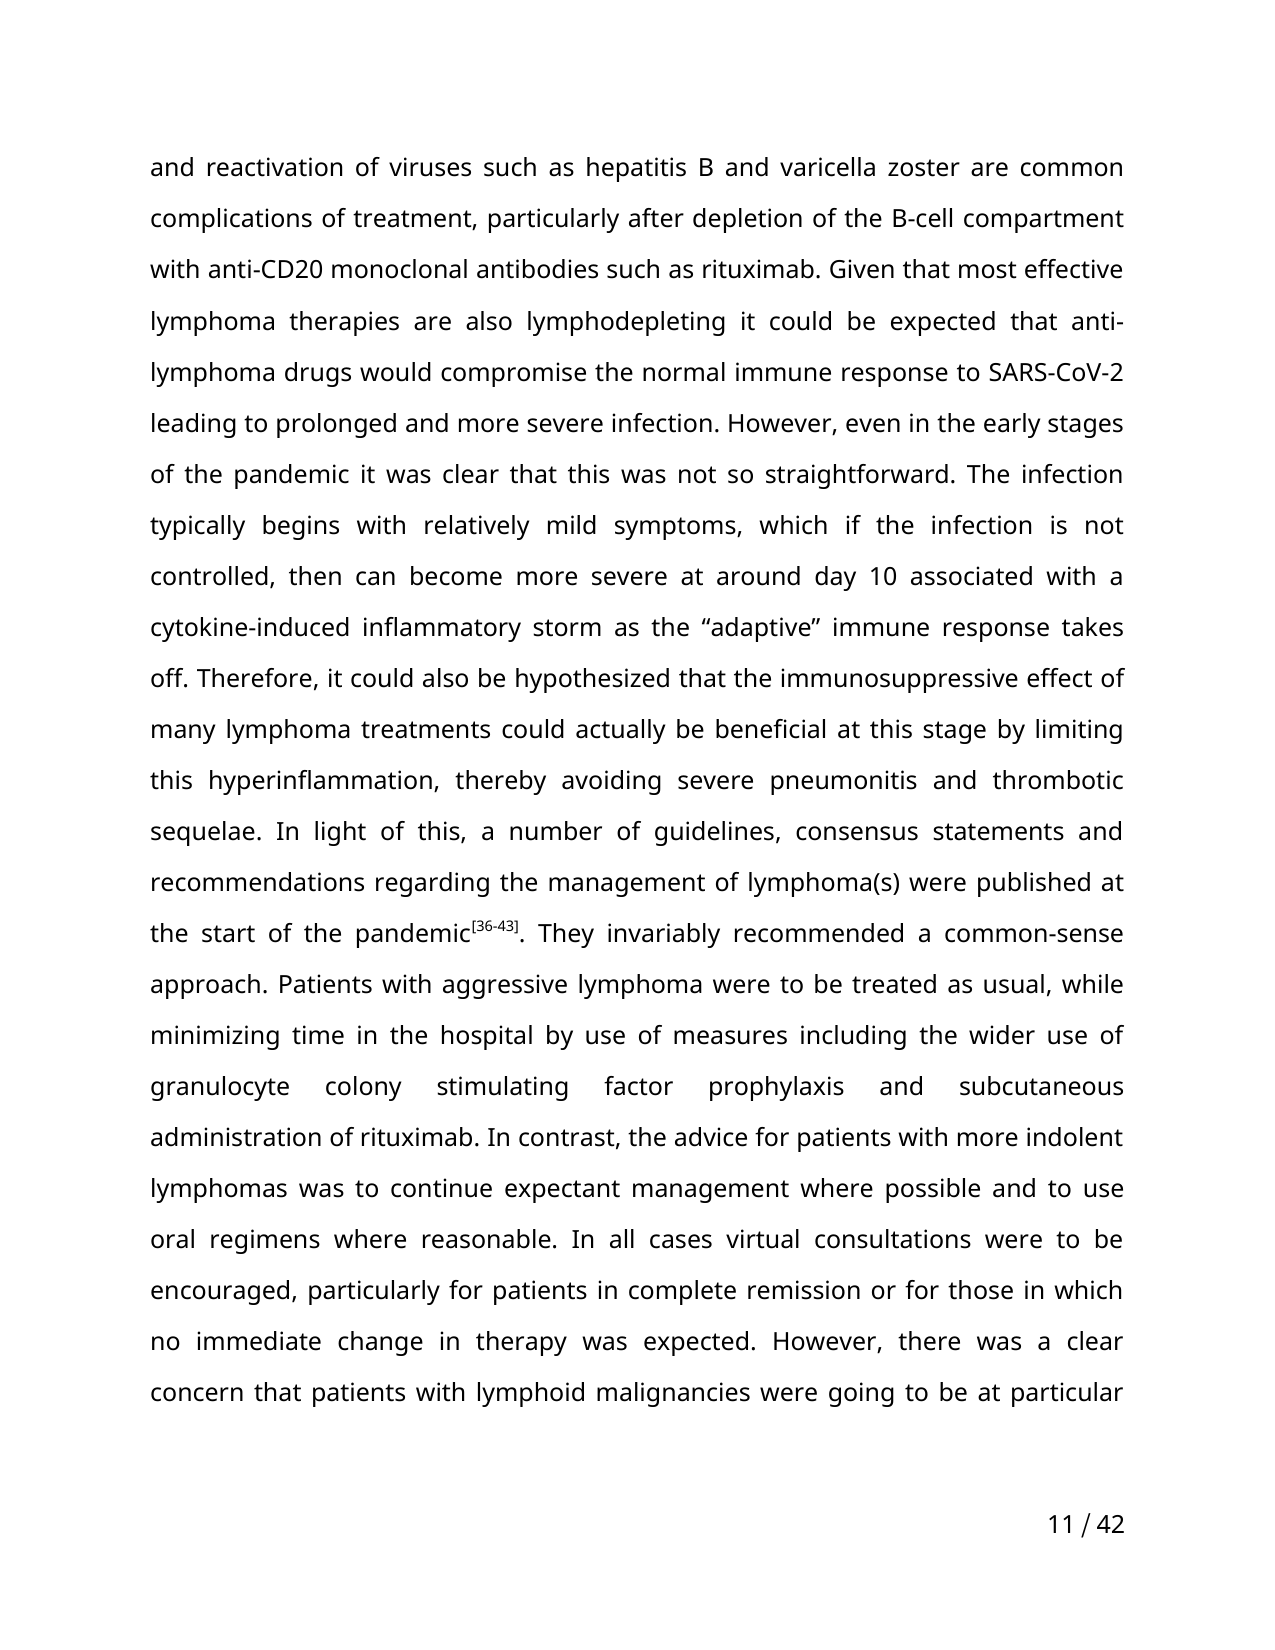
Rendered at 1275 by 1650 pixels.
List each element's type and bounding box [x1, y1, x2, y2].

text [150, 150, 1125, 1409]
